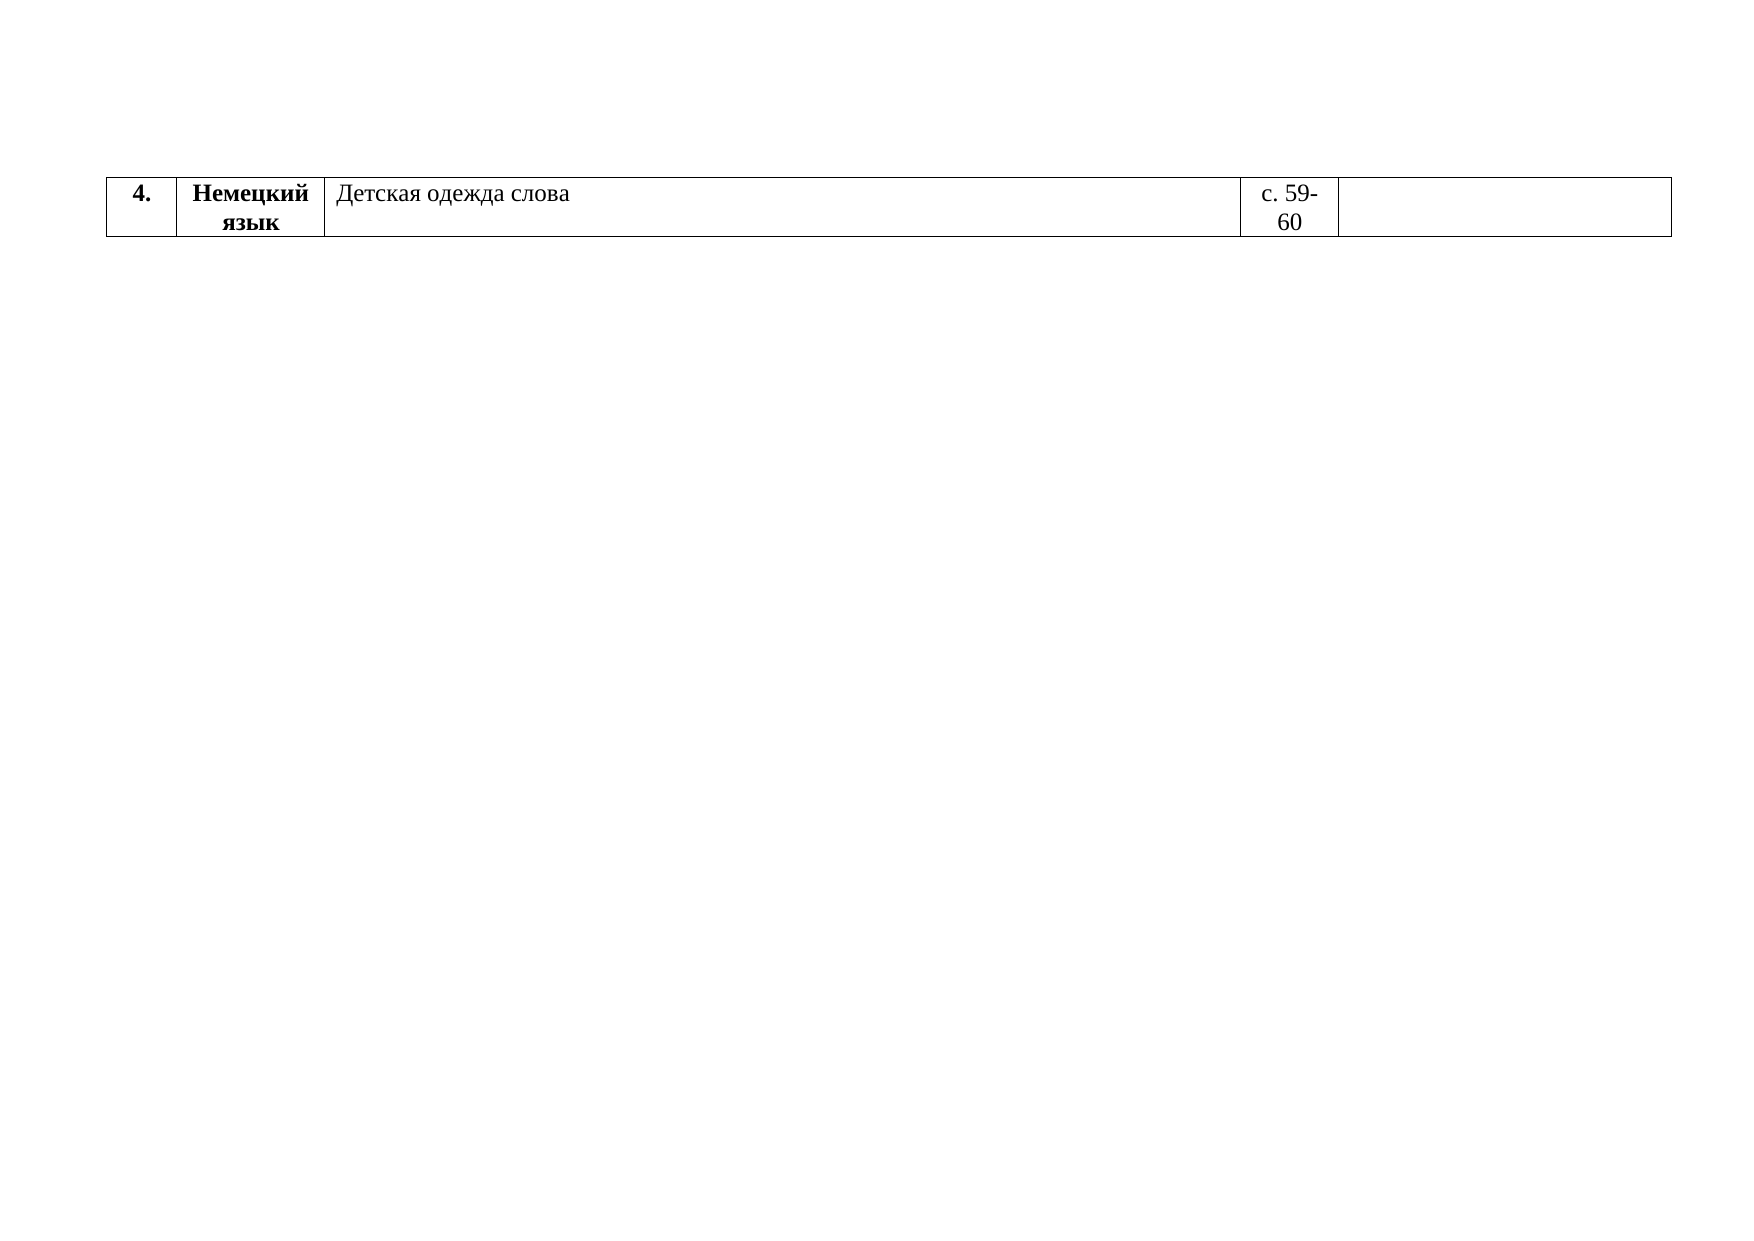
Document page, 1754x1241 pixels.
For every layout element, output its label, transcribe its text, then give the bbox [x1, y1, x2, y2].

table_cell [1339, 178, 1671, 236]
table_cell Детская одежда слова [325, 178, 1240, 236]
table_cell Немецкий язык [177, 178, 324, 236]
table_cell 4. [107, 178, 176, 236]
table_cell с. 59-60 [1241, 178, 1338, 236]
